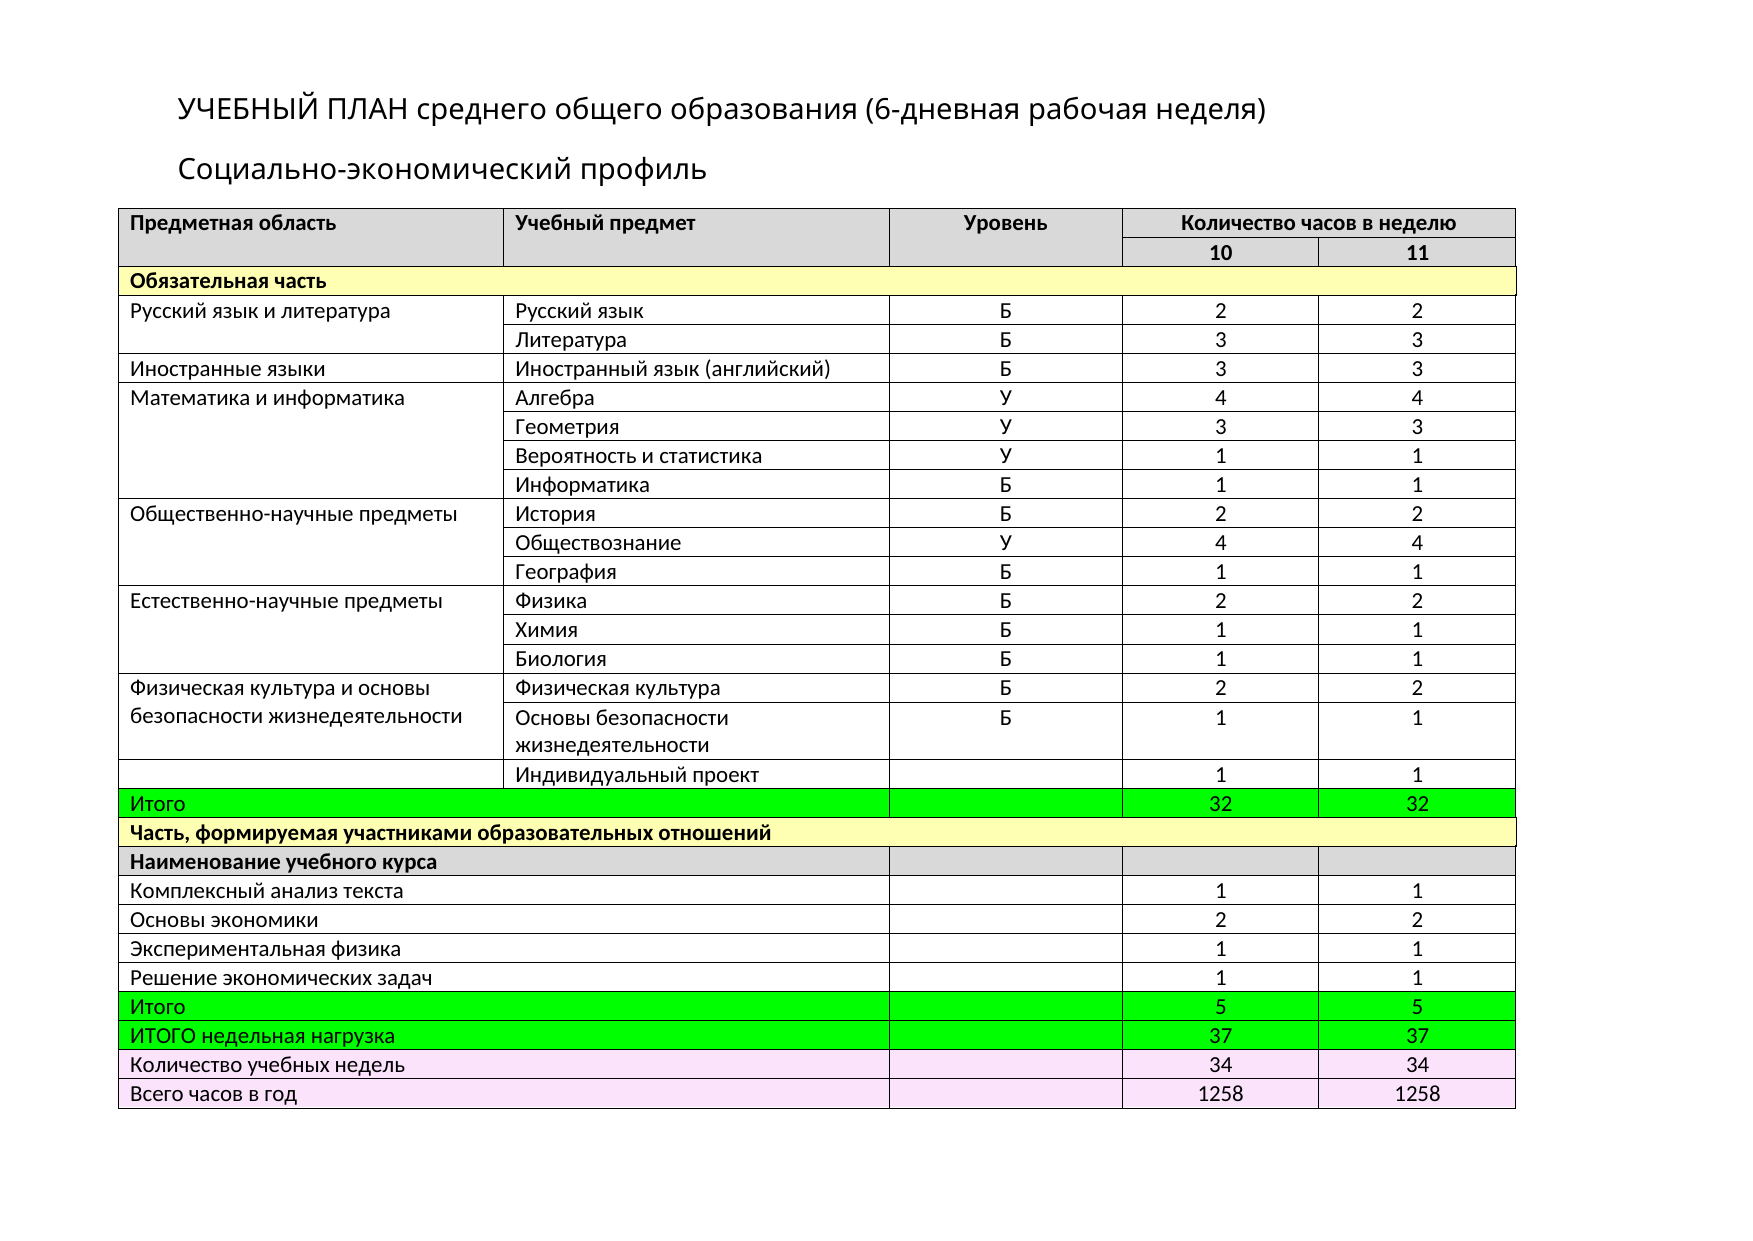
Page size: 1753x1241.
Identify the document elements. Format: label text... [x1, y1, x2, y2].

table_cell [890, 876, 1122, 904]
table_cell 4 [1123, 528, 1318, 556]
table_cell Литература [504, 325, 889, 353]
table_cell Б [890, 703, 1122, 759]
table_cell У [890, 412, 1122, 440]
table_cell 2 [1123, 674, 1318, 702]
table_cell Решение экономических задач [119, 963, 889, 991]
table_cell Иностранные языки [119, 354, 503, 382]
table_cell 3 [1123, 412, 1318, 440]
table_cell [1123, 847, 1318, 875]
table_cell Б [890, 470, 1122, 498]
table_cell Б [890, 645, 1122, 672]
table_cell Физическая культура [504, 674, 889, 702]
table_cell 1 [1319, 760, 1515, 788]
table_cell 1 [1319, 645, 1515, 672]
table_cell 1 [1123, 441, 1318, 469]
table_cell Основы экономики [119, 905, 889, 933]
table_cell [890, 1050, 1122, 1078]
table_cell Б [890, 296, 1122, 324]
table_cell География [504, 557, 889, 585]
table_cell Химия [504, 615, 889, 643]
table_cell [890, 992, 1122, 1020]
table_cell Математика и информатика [119, 383, 503, 498]
table_cell Часть, формируемая участниками образовательных отношений [119, 818, 1516, 846]
table_cell 1 [1319, 703, 1515, 759]
table_cell Информатика [504, 470, 889, 498]
table_cell 1 [1123, 557, 1318, 585]
table_cell Алгебра [504, 383, 889, 411]
table_cell Геометрия [504, 412, 889, 440]
table_cell Количество учебных недель [119, 1050, 889, 1078]
table_cell 3 [1319, 354, 1515, 382]
table_header Уровень [890, 209, 1122, 266]
table_cell 1 [1123, 963, 1318, 991]
table_cell 2 [1123, 499, 1318, 527]
table_cell 3 [1123, 325, 1318, 353]
table_cell [1319, 847, 1515, 875]
table_cell Наименование учебного курса [119, 847, 889, 875]
table_cell [890, 905, 1122, 933]
table_cell Всего часов в год [119, 1079, 889, 1107]
table_cell 3 [1319, 412, 1515, 440]
table_cell [890, 1079, 1122, 1107]
table_cell 5 [1319, 992, 1515, 1020]
table_cell [890, 760, 1122, 788]
table_cell 4 [1123, 383, 1318, 411]
table_cell Основы безопасности жизнедеятельности [504, 703, 889, 759]
table_cell 32 [1123, 789, 1318, 817]
table_cell 1 [1123, 703, 1318, 759]
table_cell У [890, 441, 1122, 469]
table_cell Комплексный анализ текста [119, 876, 889, 904]
table_cell [890, 934, 1122, 962]
table_cell Б [890, 674, 1122, 702]
table_cell 1 [1123, 615, 1318, 643]
table_cell Русский язык и литература [119, 296, 503, 353]
table_cell 2 [1319, 586, 1515, 614]
table_cell Б [890, 586, 1122, 614]
table_cell 1 [1319, 470, 1515, 498]
table_cell 1 [1319, 876, 1515, 904]
table_header Количество часов в неделю [1123, 209, 1515, 237]
table_cell 1 [1123, 760, 1318, 788]
table_cell 2 [1319, 905, 1515, 933]
table_cell 37 [1123, 1021, 1318, 1049]
table_cell Обязательная часть [119, 267, 1516, 295]
table_cell Обществознание [504, 528, 889, 556]
table_cell Иностранный язык (английский) [504, 354, 889, 382]
table_cell Физическая культура и основы безопасности жизнедеятельности [119, 674, 503, 759]
table_cell 2 [1123, 905, 1318, 933]
table_cell У [890, 383, 1122, 411]
table_cell 4 [1319, 528, 1515, 556]
table_cell [890, 1021, 1122, 1049]
table_cell 1 [1123, 934, 1318, 962]
table_cell Общественно-научные предметы [119, 499, 503, 585]
text Социально-экономический профиль [118, 148, 1634, 188]
table_cell 2 [1319, 499, 1515, 527]
table_cell Экспериментальная физика [119, 934, 889, 962]
table_cell Русский язык [504, 296, 889, 324]
table_cell Естественно-научные предметы [119, 586, 503, 672]
table_cell Индивидуальный проект [504, 760, 889, 788]
table_cell 3 [1123, 354, 1318, 382]
table_cell Б [890, 615, 1122, 643]
table_cell 4 [1319, 383, 1515, 411]
table_cell Биология [504, 645, 889, 672]
table_cell [119, 760, 503, 788]
table_cell 37 [1319, 1021, 1515, 1049]
table_cell 11 [1319, 238, 1515, 266]
table_cell 1 [1123, 876, 1318, 904]
table_cell 34 [1123, 1050, 1318, 1078]
table_cell [890, 847, 1122, 875]
table_cell 1 [1123, 470, 1318, 498]
table_cell Вероятность и статистика [504, 441, 889, 469]
table_cell 2 [1123, 296, 1318, 324]
table_cell 34 [1319, 1050, 1515, 1078]
table_cell 2 [1319, 296, 1515, 324]
table_cell Б [890, 557, 1122, 585]
table_cell [890, 963, 1122, 991]
table_cell 10 [1123, 238, 1318, 266]
table_cell 1 [1319, 963, 1515, 991]
table_cell Б [890, 325, 1122, 353]
table_cell 3 [1319, 325, 1515, 353]
table_cell 1 [1123, 645, 1318, 672]
table_cell 2 [1319, 674, 1515, 702]
table_cell Физика [504, 586, 889, 614]
text УЧЕБНЫЙ ПЛАН среднего общего образования (6-дневная рабочая неделя) [118, 88, 1634, 128]
table_header Учебный предмет [504, 209, 889, 266]
table_cell 1 [1319, 934, 1515, 962]
table_cell 1258 [1123, 1079, 1318, 1107]
table_cell Б [890, 499, 1122, 527]
table_cell У [890, 528, 1122, 556]
table_cell 5 [1123, 992, 1318, 1020]
table_cell Б [890, 354, 1122, 382]
table_cell 2 [1123, 586, 1318, 614]
table_cell ИТОГО недельная нагрузка [119, 1021, 889, 1049]
table_header Предметная область [119, 209, 503, 266]
table_cell Итого [119, 992, 889, 1020]
table_cell История [504, 499, 889, 527]
table_cell Итого [119, 789, 889, 817]
table_cell 32 [1319, 789, 1515, 817]
table_cell 1 [1319, 557, 1515, 585]
table_cell 1 [1319, 441, 1515, 469]
table_cell 1 [1319, 615, 1515, 643]
table_cell [890, 789, 1122, 817]
table_cell 1258 [1319, 1079, 1515, 1107]
